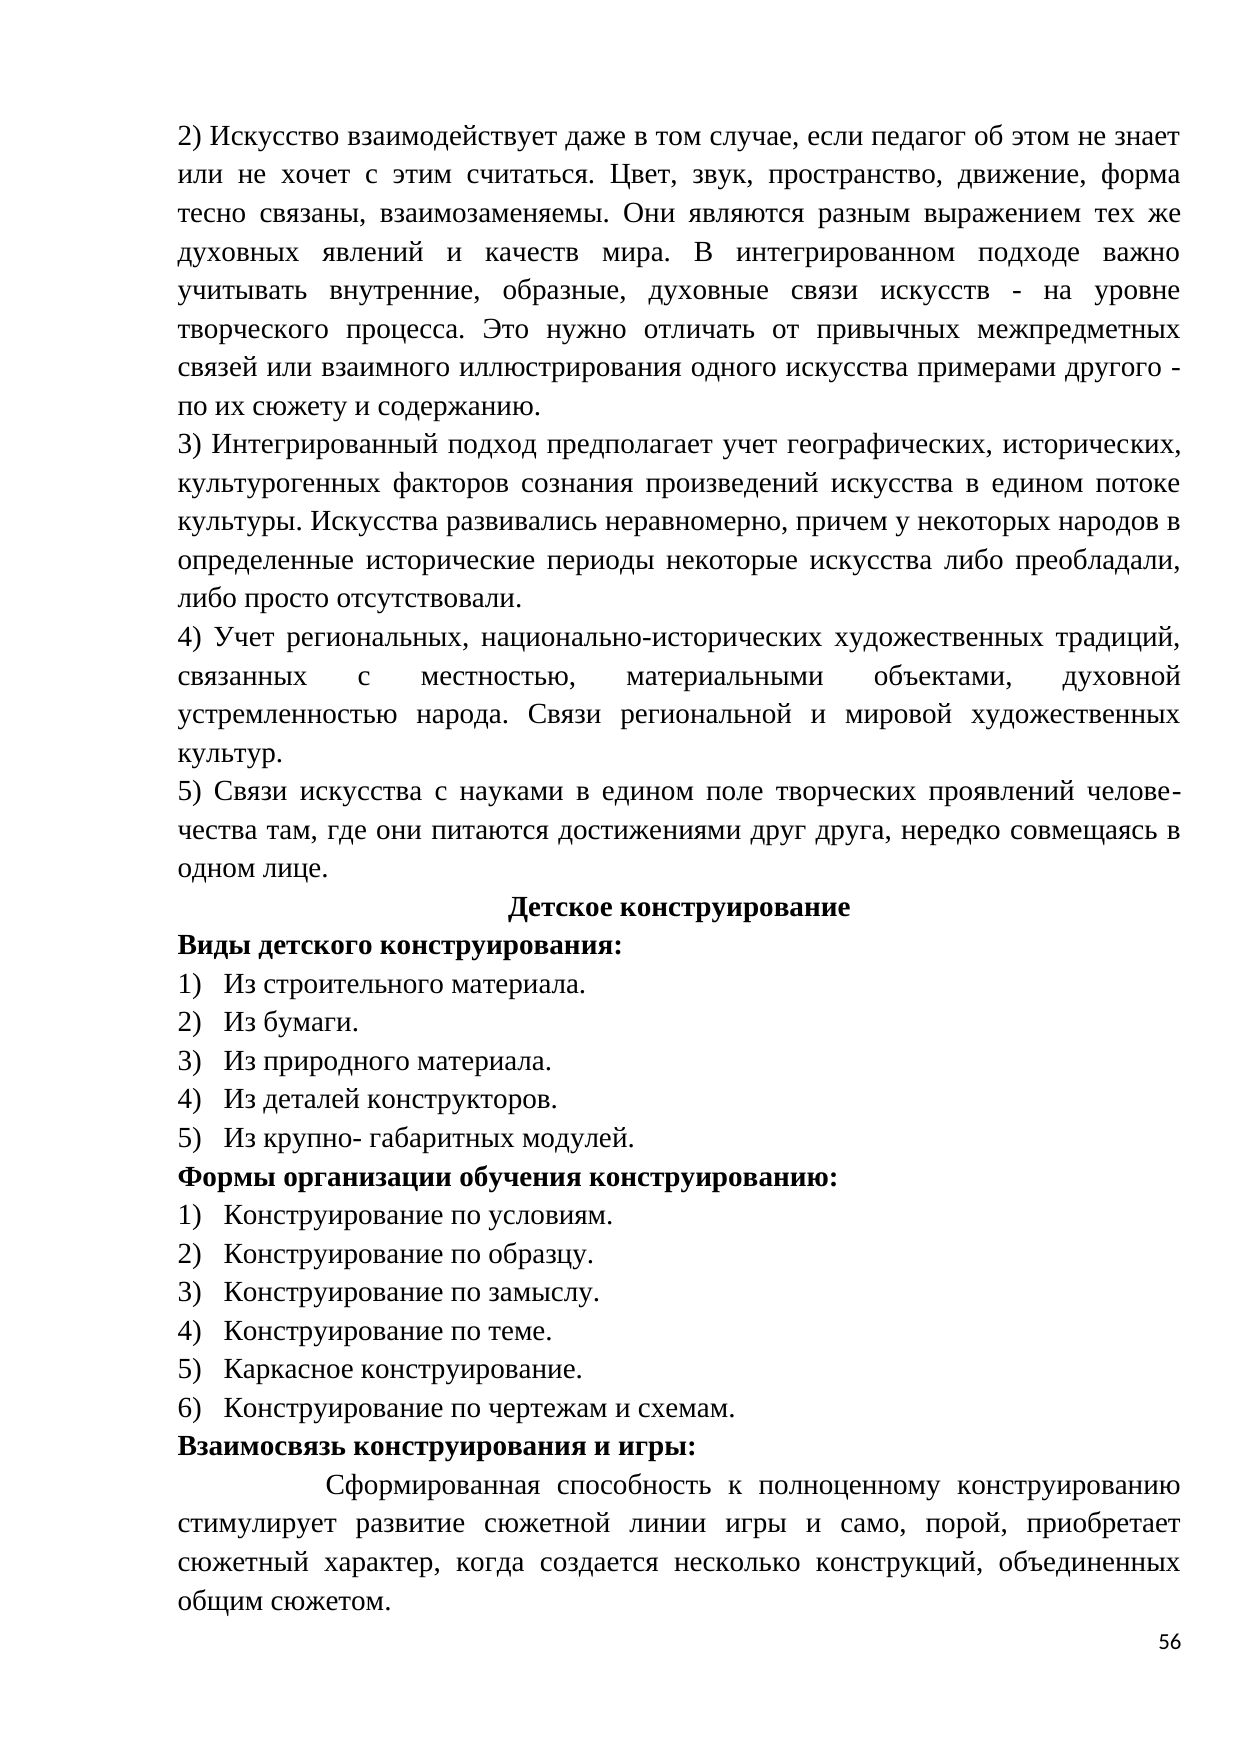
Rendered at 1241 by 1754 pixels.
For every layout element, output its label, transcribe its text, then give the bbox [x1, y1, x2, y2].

text 4) Конструирование по теме. [177, 1313, 1181, 1346]
text 3) Интегрированный подход предполагает учет географических, исторических, культурогенных факторов сознания произведений искусства в едином потоке культуры. Искусства развивались неравномерно, причем у некоторых народов в определенные исторические периоды некоторые искусства либо преобладали, либо просто отсутствовали. [177, 426, 1181, 614]
text 3) Из природного материала. [177, 1043, 1181, 1077]
text 4) Из деталей конструкторов. [177, 1082, 1181, 1115]
text Виды детского конструирования: [177, 927, 1181, 961]
text 2) Конструирование по образцу. [177, 1236, 1181, 1269]
text 6) Конструирование по чертежам и схемам. [177, 1390, 1181, 1423]
text Сформированная способность к полноценному конструированию стимулирует развитие сюжетной линии игры и само, порой, приобретает сюжетный характер, когда создается несколько конструкций, объединенных общим сюжетом. [177, 1467, 1181, 1616]
text 1) Конструирование по условиям. [177, 1197, 1181, 1231]
text 5) Связи искусства с науками в едином поле творческих проявлений человечества там, где они питаются достижениями друг друга, нередко совмещаясь в одном лице. [177, 773, 1181, 884]
text Детское конструирование [177, 889, 1181, 922]
text 5) Каркасное конструирование. [177, 1351, 1181, 1385]
text 5) Из крупно- габаритных модулей. [177, 1120, 1181, 1154]
text 2) Из бумаги. [177, 1004, 1181, 1038]
text 2) Искусство взаимодействует даже в том случае, если педагог об этом не знает или не хочет с этим считаться. Цвет, звук, пространство, движение, форма тесно связаны, взаимозаменяемы. Они являются разным выражением тех же духовных явлений и качеств мира. В интегрированном подходе важно учитывать внутренние, образные, духовные связи искусств - на уровне творческого процесса. Это нужно отличать от привычных межпредметных связей или взаимного иллюстрирования одного искусства примерами другого - по их сюжету и содержанию. [177, 118, 1181, 421]
text Взаимосвязь конструирования и игры: [177, 1428, 1181, 1462]
text Формы организации обучения конструированию: [177, 1159, 1181, 1192]
text 1) Из строительного материала. [177, 966, 1181, 999]
text 4) Учет региональных, национально-исторических художественных традиций, связанных с местностью, материальными объектами, духовной устремленностью народа. Связи региональной и мировой художественных культур. [177, 619, 1181, 768]
text 3) Конструирование по замыслу. [177, 1274, 1181, 1308]
